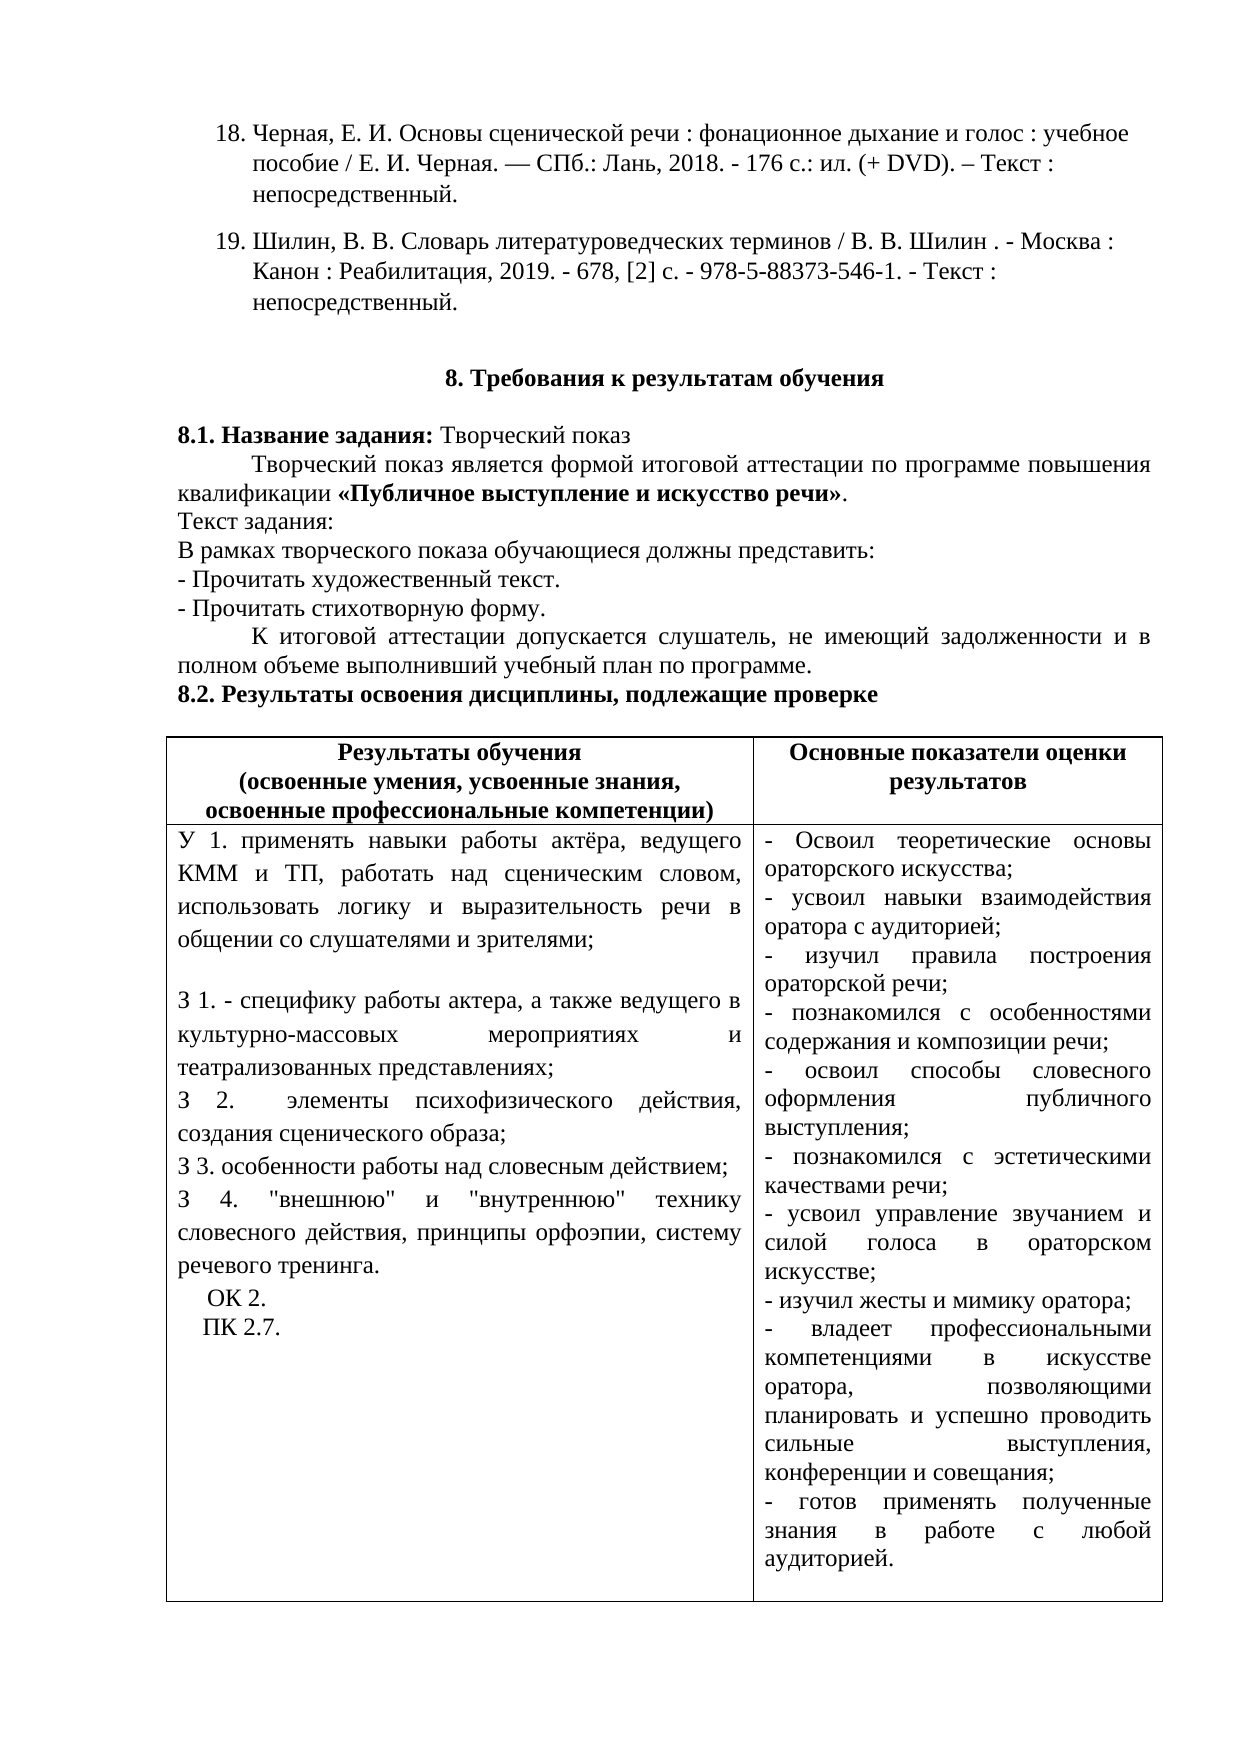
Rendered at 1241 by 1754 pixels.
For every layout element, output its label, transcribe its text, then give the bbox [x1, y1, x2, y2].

text 8. Требования к результатам обучения [177, 363, 1152, 391]
text - Прочитать художественный текст. [177, 564, 1152, 593]
text 8.2. Результаты освоения дисциплины, подлежащие проверке [177, 679, 1152, 708]
table_cell У 1. применять навыки работы актёра, ведущего КММ и ТП, работать над сценическим словом, использовать логику и выразительность речи в общении со слушателями и зрителями; З 1. - специфику работы актера, а также ведущего в культурно-массовых мероприятиях и театрализованных представлениях; З 2. элементы психофизического действия, создания сценического образа; З 3. особенности работы над словесным действием; З 4. "внешнюю" и "внутреннюю" технику словесного действия, принципы орфоэпии, систему речевого тренинга. ОК 2. ПК 2.7. [167, 825, 753, 1601]
text К итоговой аттестации допускается слушатель, не имеющий задолженности и в полном объеме выполнивший учебный план по программе. [177, 621, 1152, 679]
table_header Результаты обучения (освоенные умения, усвоенные знания, освоенные профессиональные компетенции) [167, 738, 753, 824]
table_cell - Освоил теоретические основы ораторского искусства; - усвоил навыки взаимодействия оратора с аудиторией; - изучил правила построения ораторской речи; - познакомился с особенностями содержания и композиции речи; - освоил способы словесного оформления публичного выступления; - познакомился с эстетическими качествами речи; - усвоил управление звучанием и силой голоса в ораторском искусстве; - изучил жесты и мимику оратора; - владеет профессиональными компетенциями в искусстве оратора, позволяющими планировать и успешно проводить сильные выступления, конференции и совещания; - готов применять полученные знания в работе с любой аудиторией. [754, 825, 1162, 1601]
text 8.1. Название задания: Творческий показ [177, 420, 1152, 449]
text Творческий показ является формой итоговой аттестации по программе повышения квалификации «Публичное выступление и искусство речи». [177, 449, 1152, 506]
list Шилин, В. В. Словарь литературоведческих терминов / В. В. Шилин . - Москва : Канон : Реабилитация, 2019. - 678, [2] с. - 978-5-88373-546-1. - Текст : непосредственный. [215, 226, 1152, 316]
text Текст задания: В рамках творческого показа обучающиеся должны представить: [177, 506, 1152, 564]
table_header Основные показатели оценки результатов [754, 738, 1162, 824]
list Черная, Е. И. Основы сценической речи : фонационное дыхание и голос : учебное пособие / Е. И. Черная. — СПб.: Лань, 2018. - 176 с.: ил. (+ DVD). – Текст : непосредственный. [215, 118, 1152, 208]
text - Прочитать стихотворную форму. [177, 593, 1152, 621]
